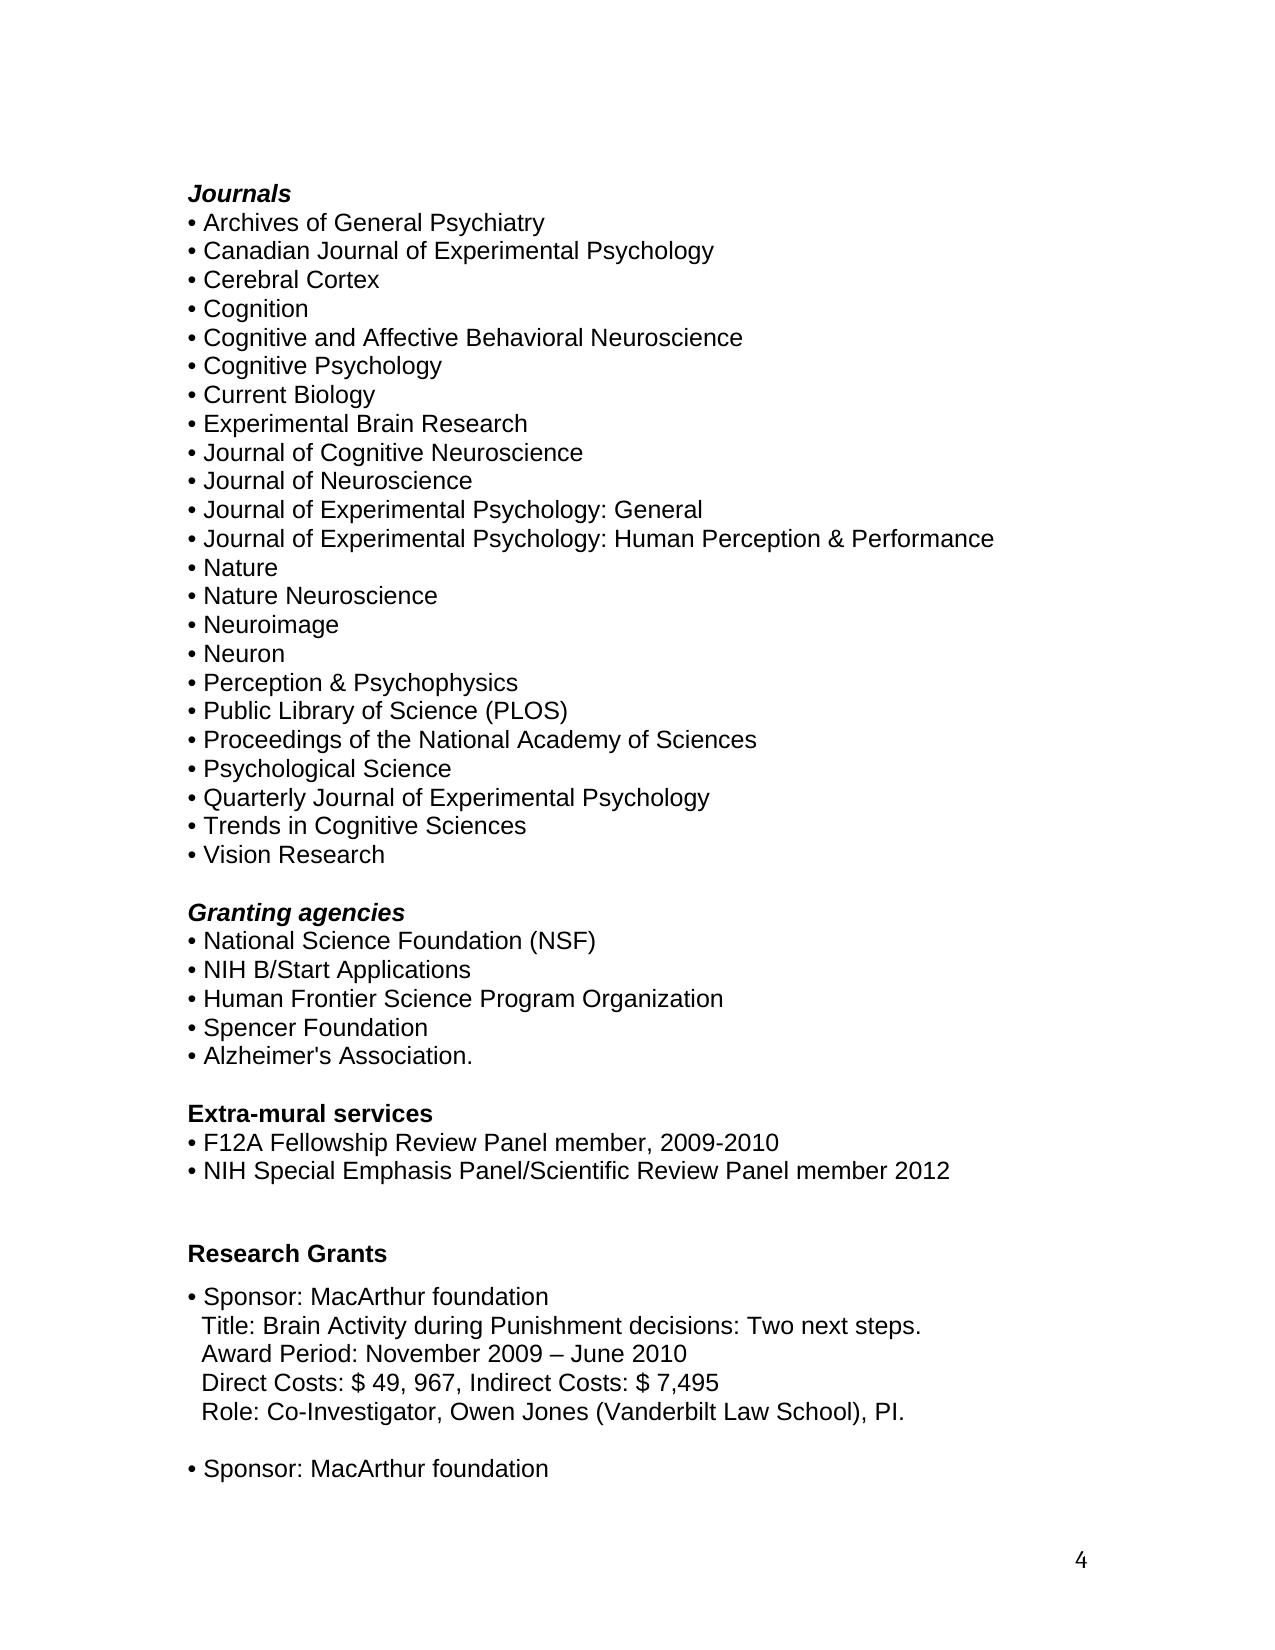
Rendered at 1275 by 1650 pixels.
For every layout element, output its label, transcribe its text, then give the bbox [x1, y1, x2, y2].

text • Nature [187, 552, 1087, 581]
text • Alzheimer's Association. [187, 1041, 1087, 1070]
text • Cognitive and Affective Behavioral Neuroscience [187, 322, 1087, 351]
text • Cerebral Cortex [187, 265, 1087, 294]
text • Archives of General Psychiatry [187, 207, 1087, 236]
text • Trends in Cognitive Sciences [187, 811, 1087, 840]
text • Journal of Cognitive Neuroscience [187, 437, 1087, 466]
text • Spencer Foundation [187, 1012, 1087, 1041]
text Journals [187, 179, 1087, 207]
text Research Grants [187, 1239, 1087, 1267]
text • Quarterly Journal of Experimental Psychology [187, 782, 1087, 811]
text • National Science Foundation (NSF) [187, 926, 1087, 955]
text Role: Co-Investigator, Owen Jones (Vanderbilt Law School), PI. [187, 1397, 1087, 1426]
text • Cognition [187, 294, 1087, 322]
text • NIH B/Start Applications [187, 955, 1087, 984]
text • Public Library of Science (PLOS) [187, 696, 1087, 725]
text • Vision Research [187, 840, 1087, 869]
text • Journal of Experimental Psychology: Human Perception & Performance [187, 524, 1087, 552]
text • Canadian Journal of Experimental Psychology [187, 236, 1087, 265]
text • Experimental Brain Research [187, 409, 1087, 437]
text • Neuroimage [187, 610, 1087, 639]
text • Journal of Experimental Psychology: General [187, 495, 1087, 524]
text • Nature Neuroscience [187, 581, 1087, 610]
text • Proceedings of the National Academy of Sciences [187, 725, 1087, 754]
text • F12A Fellowship Review Panel member, 2009-2010 [187, 1127, 1087, 1156]
text • Neuron [187, 639, 1087, 667]
text • Psychological Science [187, 754, 1087, 782]
text • Human Frontier Science Program Organization [187, 984, 1087, 1012]
text Direct Costs: $ 49, 967, Indirect Costs: $ 7,495 [187, 1368, 1087, 1397]
text • NIH Special Emphasis Panel/Scientific Review Panel member 2012 [187, 1156, 1087, 1185]
text • Cognitive Psychology [187, 351, 1087, 380]
text • Sponsor: MacArthur foundation [187, 1282, 1087, 1311]
text • Current Biology [187, 380, 1087, 409]
text Granting agencies [187, 897, 1087, 926]
text • Perception & Psychophysics [187, 667, 1087, 696]
text Extra-mural services [187, 1099, 1087, 1127]
text Award Period: November 2009 – June 2010 [187, 1339, 1087, 1368]
text • Sponsor: MacArthur foundation [187, 1454, 1087, 1483]
text • Journal of Neuroscience [187, 466, 1087, 495]
text Title: Brain Activity during Punishment decisions: Two next steps. [187, 1311, 1087, 1339]
